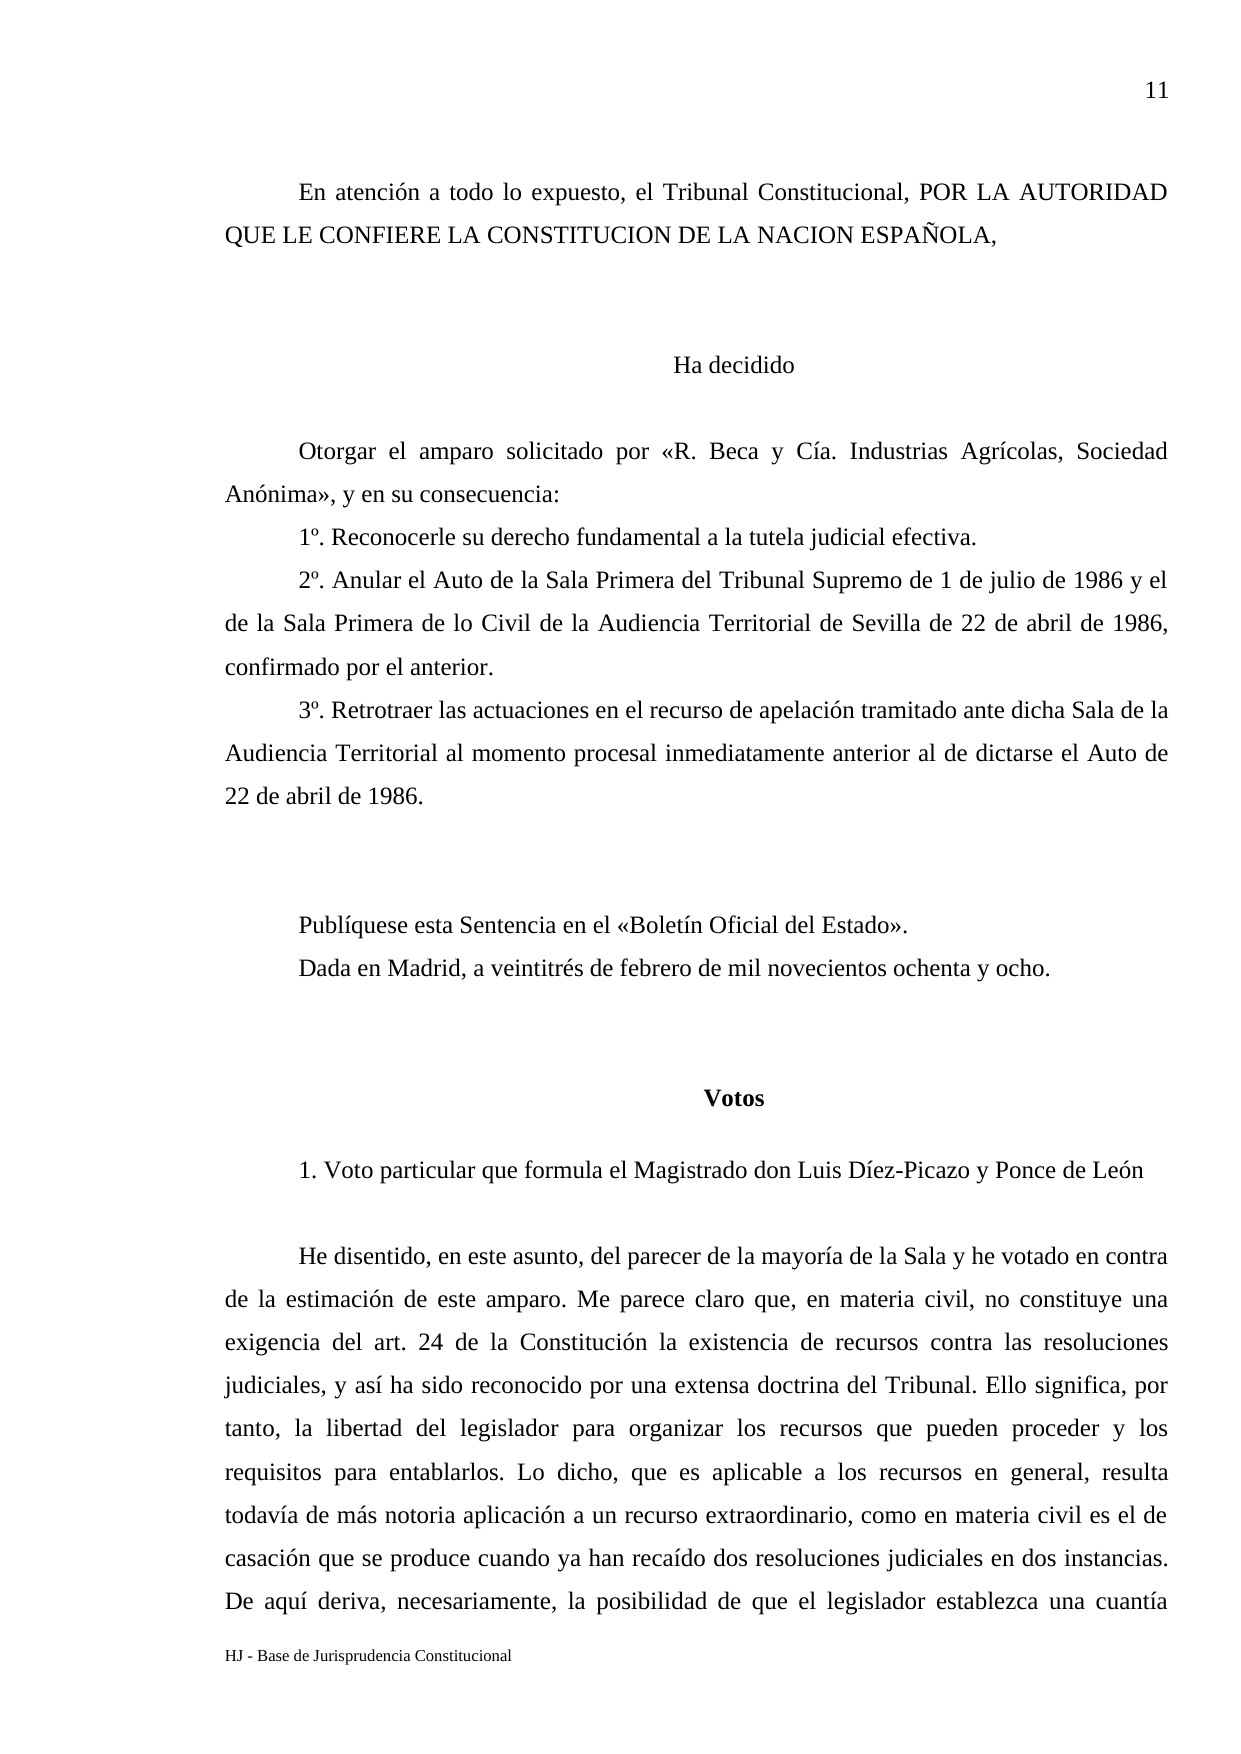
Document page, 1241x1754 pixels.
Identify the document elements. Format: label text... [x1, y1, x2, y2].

text 1. Voto particular que formula el Magistrado don Luis Díez-Picazo y Ponce de León [224, 1155, 1169, 1183]
text Dada en Madrid, a veintitrés de febrero de mil novecientos ochenta y ocho. [224, 953, 1169, 982]
text Ha decidido [224, 350, 1169, 378]
text En atención a todo lo expuesto, el Tribunal Constitucional, POR LA AUTORIDAD QUE LE CONFIERE LA CONSTITUCION DE LA NACION ESPAÑOLA, [224, 177, 1169, 249]
text 2º. Anular el Auto de la Sala Primera del Tribunal Supremo de 1 de julio de 1986 y el de la Sala Primera de lo Civil de la Audiencia Territorial de Sevilla de 22 de abril de 1986, confirmado por el anterior. [224, 565, 1169, 680]
text Otorgar el amparo solicitado por «R. Beca y Cía. Industrias Agrícolas, Sociedad Anónima», y en su consecuencia: [224, 436, 1169, 508]
text Publíquese esta Sentencia en el «Boletín Oficial del Estado». [224, 910, 1169, 939]
subtitle Votos [224, 1083, 1169, 1112]
text 1º. Reconocerle su derecho fundamental a la tutela judicial efectiva. [224, 522, 1169, 551]
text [224, 1241, 1169, 1615]
text 3º. Retrotraer las actuaciones en el recurso de apelación tramitado ante dicha Sala de la Audiencia Territorial al momento procesal inmediatamente anterior al de dictarse el Auto de 22 de abril de 1986. [224, 695, 1169, 810]
